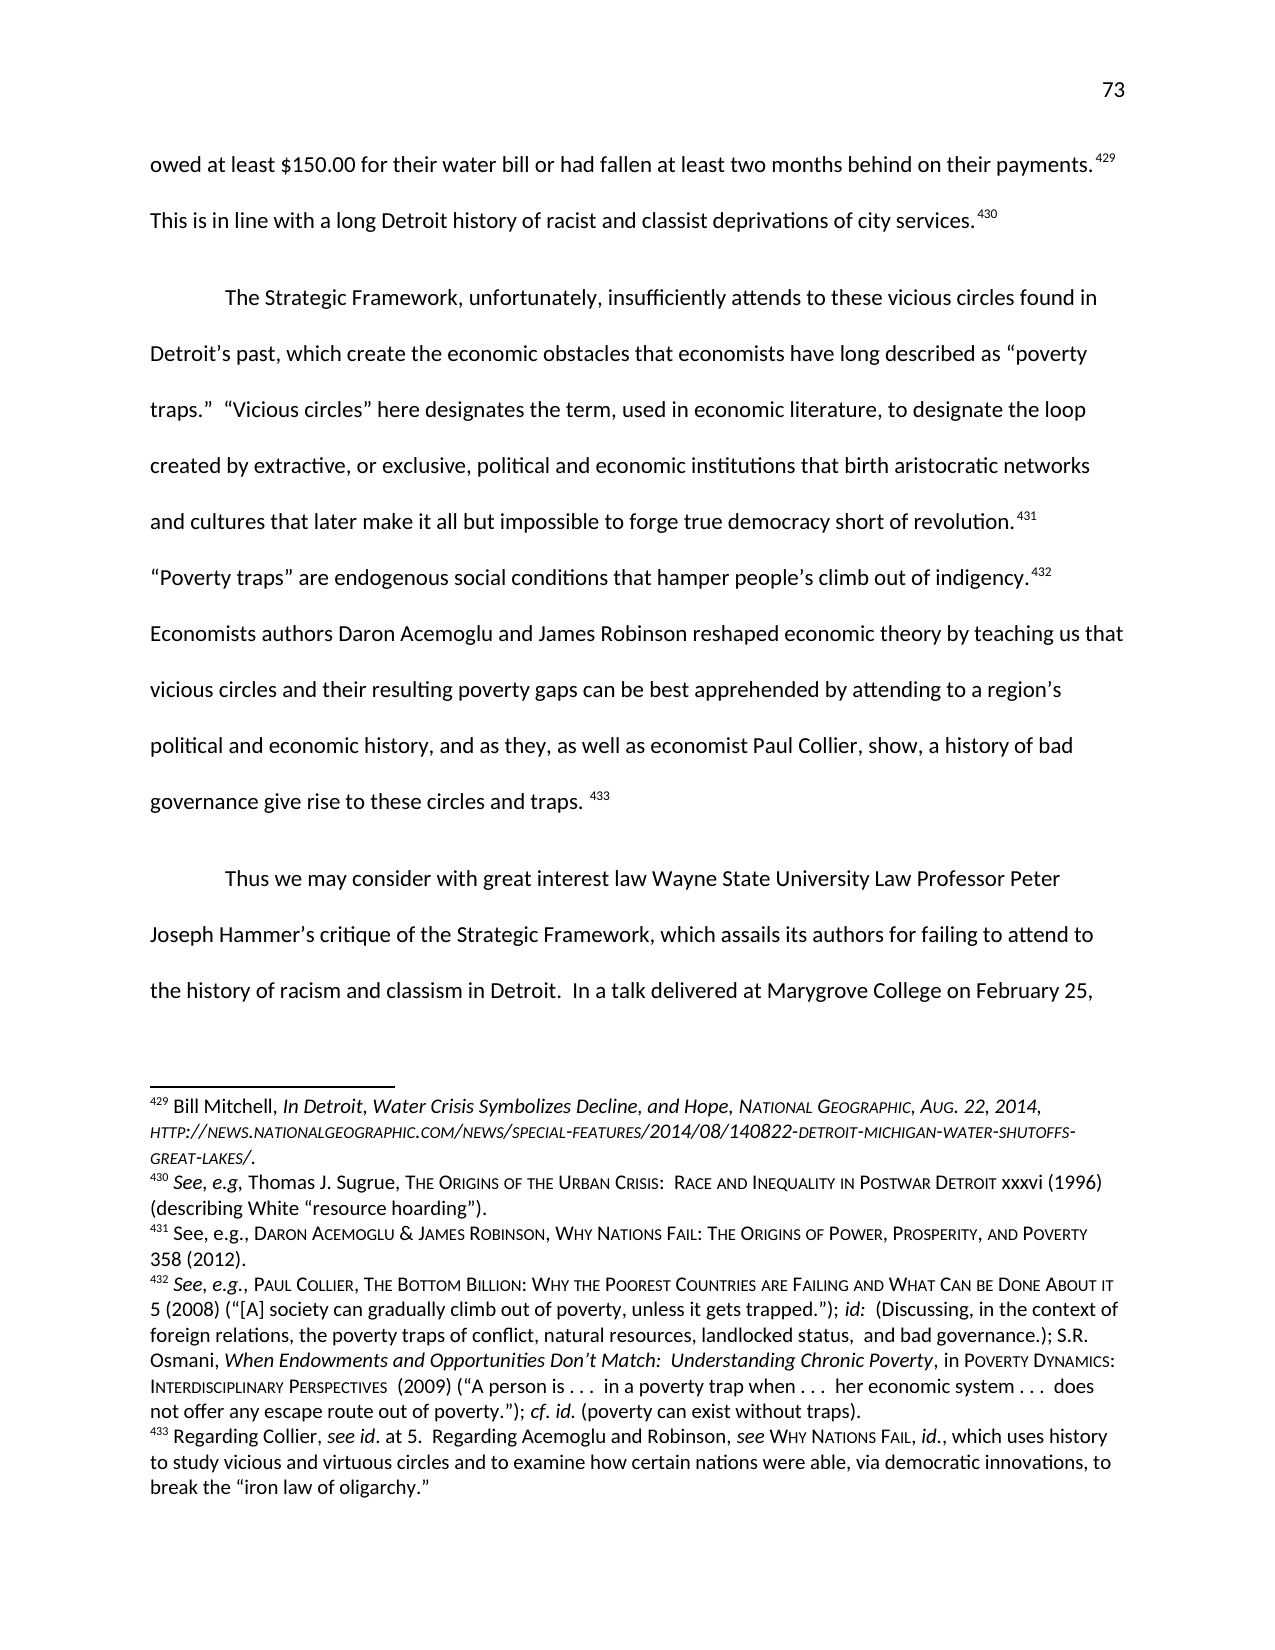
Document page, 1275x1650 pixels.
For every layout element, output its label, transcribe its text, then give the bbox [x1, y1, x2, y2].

text Thus we may consider with great interest law Wayne State University Law Professor Peter Joseph Hammer’s critique of the Strategic Framework, which assails its authors for failing to attend to the history of racism and classism in Detroit. In a talk delivered at Marygrove College on February 25, 2014, he emphasized that the report ignored race and history, particularly Detroit’s “six decades of racial conflict and racial divide.” He further counseled that the report fails to consider Detroit’s connection with other parts of Michigan, and that it “never mentions race for where we were and how we got here.” In his description of Detroit as an “inelastic city,” he focused on its historical and contemporary practices of segregation; from these foundations he argued that the green spaces the DFC planned to create would only benefit historically privileged suburbs, bypassing poorer communities that live next to the interstate. Despite the DFC’s considerable outreach efforts, Hammer believes that the report omits the perspectives of grass roots organizations, and he excoriates its capitalist ethos. He noted that DFC’s plans for shrinking the city and building up certain neighborhoods, such as Eastern Market, Mt. Elliott, Downtown, Southwest, Corktown, Midtown, and McNichols means that other less privileged neighborhoods would suffer the loss. When studying the Framework, Hammer counseled, always consider “who is winning and who is losing.” Hammer’s critique of the DFC’s ahistoricism acts as a strong warning that its plans will lead Detroit’s upper strata to “win” and its low-income population to “lose,” a prediction that takes on extra strength when we consider how Acemoglu, Robinson, and Sugrue all counsel that a future that enjoys economic equality cannot ignore the traps and circles that mar the past. [150, 864, 1125, 1004]
text The Strategic Framework, unfortunately, insufficiently attends to these vicious circles found in Detroit’s past, which create the economic obstacles that economists have long described as “poverty traps.” “Vicious circles” here designates the term, used in economic literature, to designate the loop created by extractive, or exclusive, political and economic institutions that birth aristocratic networks and cultures that later make it all but impossible to forge true democracy short of revolution. “Poverty traps” are endogenous social conditions that hamper people’s climb out of indigency. Economists authors Daron Acemoglu and James Robinson reshaped economic theory by teaching us that vicious circles and their resulting poverty gaps can be best apprehended by attending to a region’s political and economic history, and as they, as well as economist Paul Collier, show, a history of bad governance give rise to these circles and traps. [150, 283, 1125, 815]
